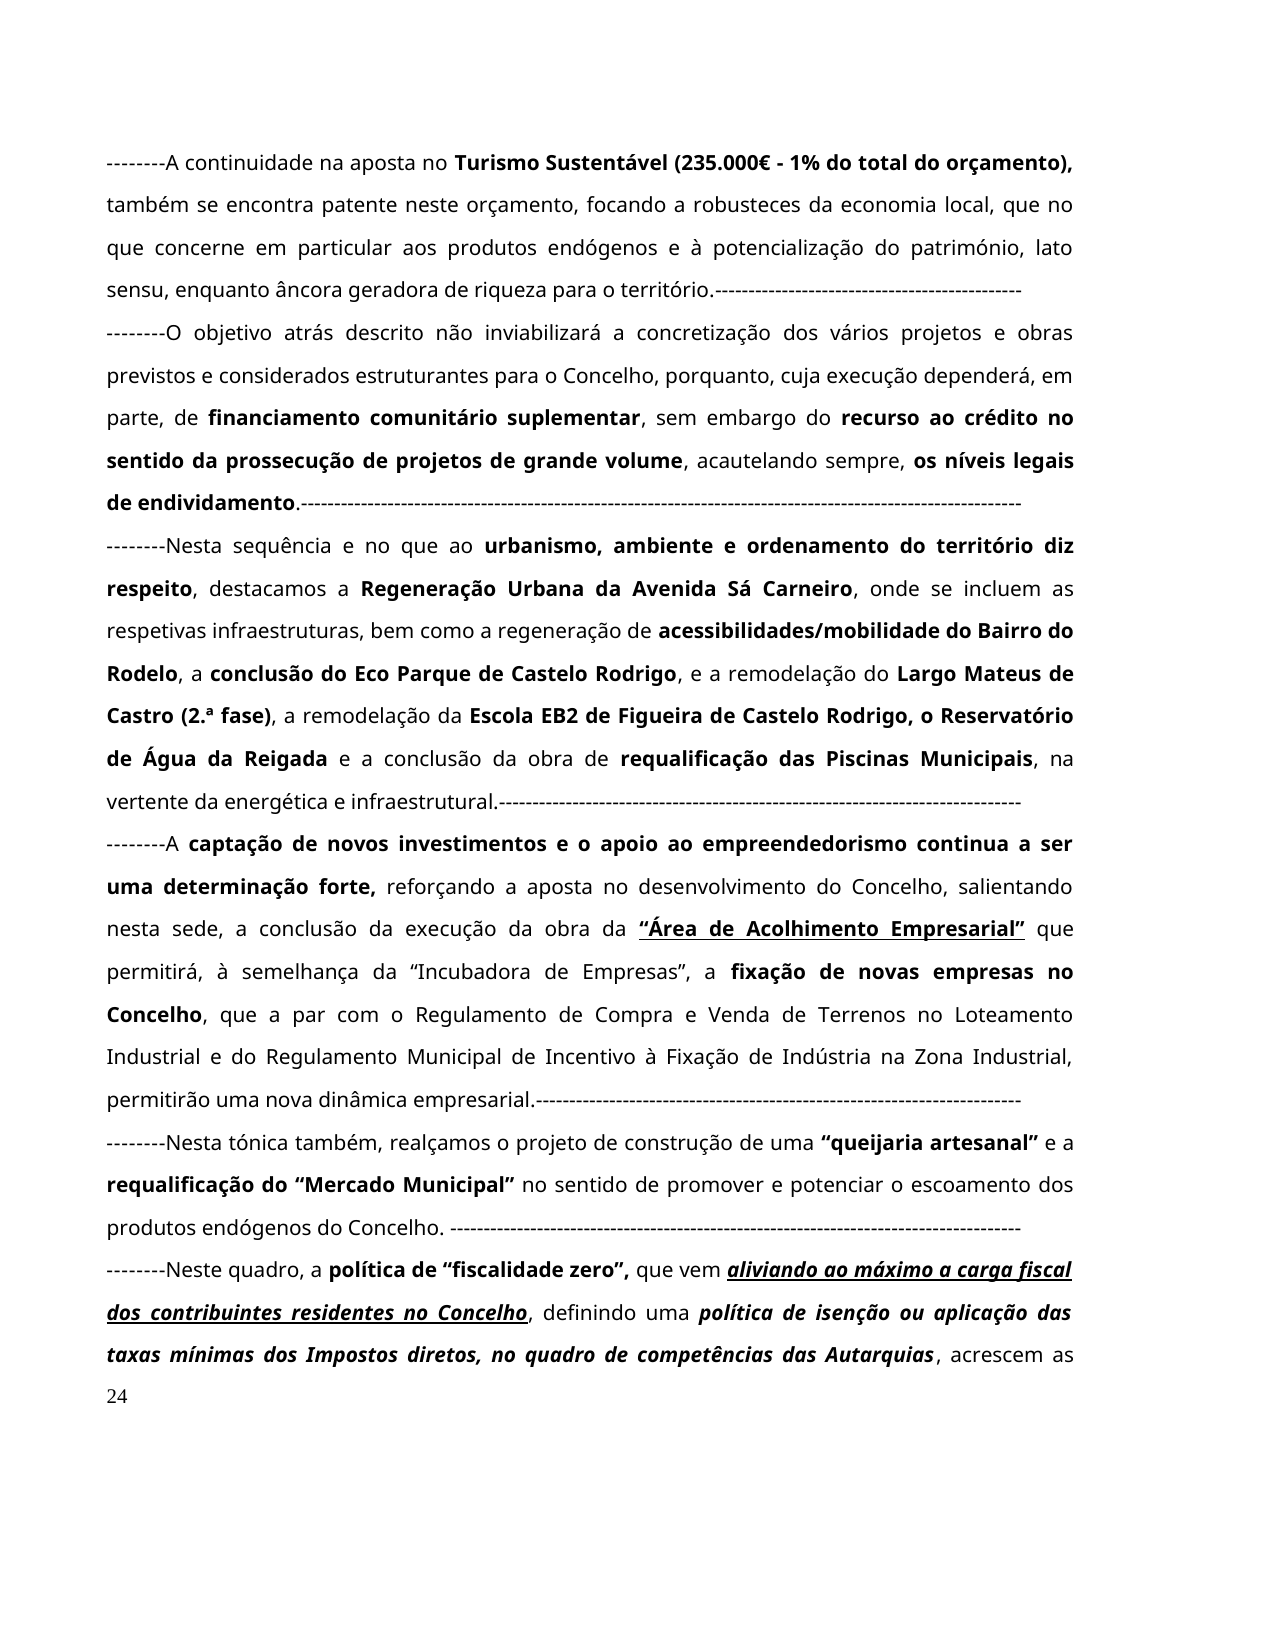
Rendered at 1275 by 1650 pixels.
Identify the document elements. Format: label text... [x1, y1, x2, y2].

text Nesta tónica também, realçamos o projeto de construção de uma “queijaria artesanal” e a requalificação do “Mercado Municipal” no sentido de promover e potenciar o escoamento dos produtos endógenos do Concelho. [106, 1128, 1074, 1241]
text Nesta sequência e no que ao urbanismo, ambiente e ordenamento do território diz respeito, destacamos a Regeneração Urbana da Avenida Sá Carneiro, onde se incluem as respetivas infraestruturas, bem como a regeneração de acessibilidades/mobilidade do Bairro do Rodelo, a conclusão do Eco Parque de Castelo Rodrigo, e a remodelação do Largo Mateus de Castro (2.ª fase), a remodelação da Escola EB2 de Figueira de Castelo Rodrigo, o Reservatório de Água da Reigada e a conclusão da obra de requalificação das Piscinas Municipais, na vertente da energética e infraestrutural. [106, 531, 1074, 815]
text A continuidade na aposta no Turismo Sustentável (235.000€ - 1% do total do orçamento), também se encontra patente neste orçamento, focando a robusteces da economia local, que no que concerne em particular aos produtos endógenos e à potencialização do património, lato sensu, enquanto âncora geradora de riqueza para o território. [106, 148, 1074, 304]
text A captação de novos investimentos e o apoio ao empreendedorismo continua a ser uma determinação forte, reforçando a aposta no desenvolvimento do Concelho, salientando nesta sede, a conclusão da execução da obra da “Área de Acolhimento Empresarial” que permitirá, à semelhança da “Incubadora de Empresas”, a fixação de novas empresas no Concelho, que a par com o Regulamento de Compra e Venda de Terrenos no Loteamento Industrial e do Regulamento Municipal de Incentivo à Fixação de Indústria na Zona Industrial, permitirão uma nova dinâmica empresarial. [106, 829, 1074, 1113]
text O objetivo atrás descrito não inviabilizará a concretização dos vários projetos e obras previstos e considerados estruturantes para o Concelho, porquanto, cuja execução dependerá, em parte, de financiamento comunitário suplementar, sem embargo do recurso ao crédito no sentido da prossecução de projetos de grande volume, acautelando sempre, os níveis legais de endividamento. [106, 318, 1074, 517]
